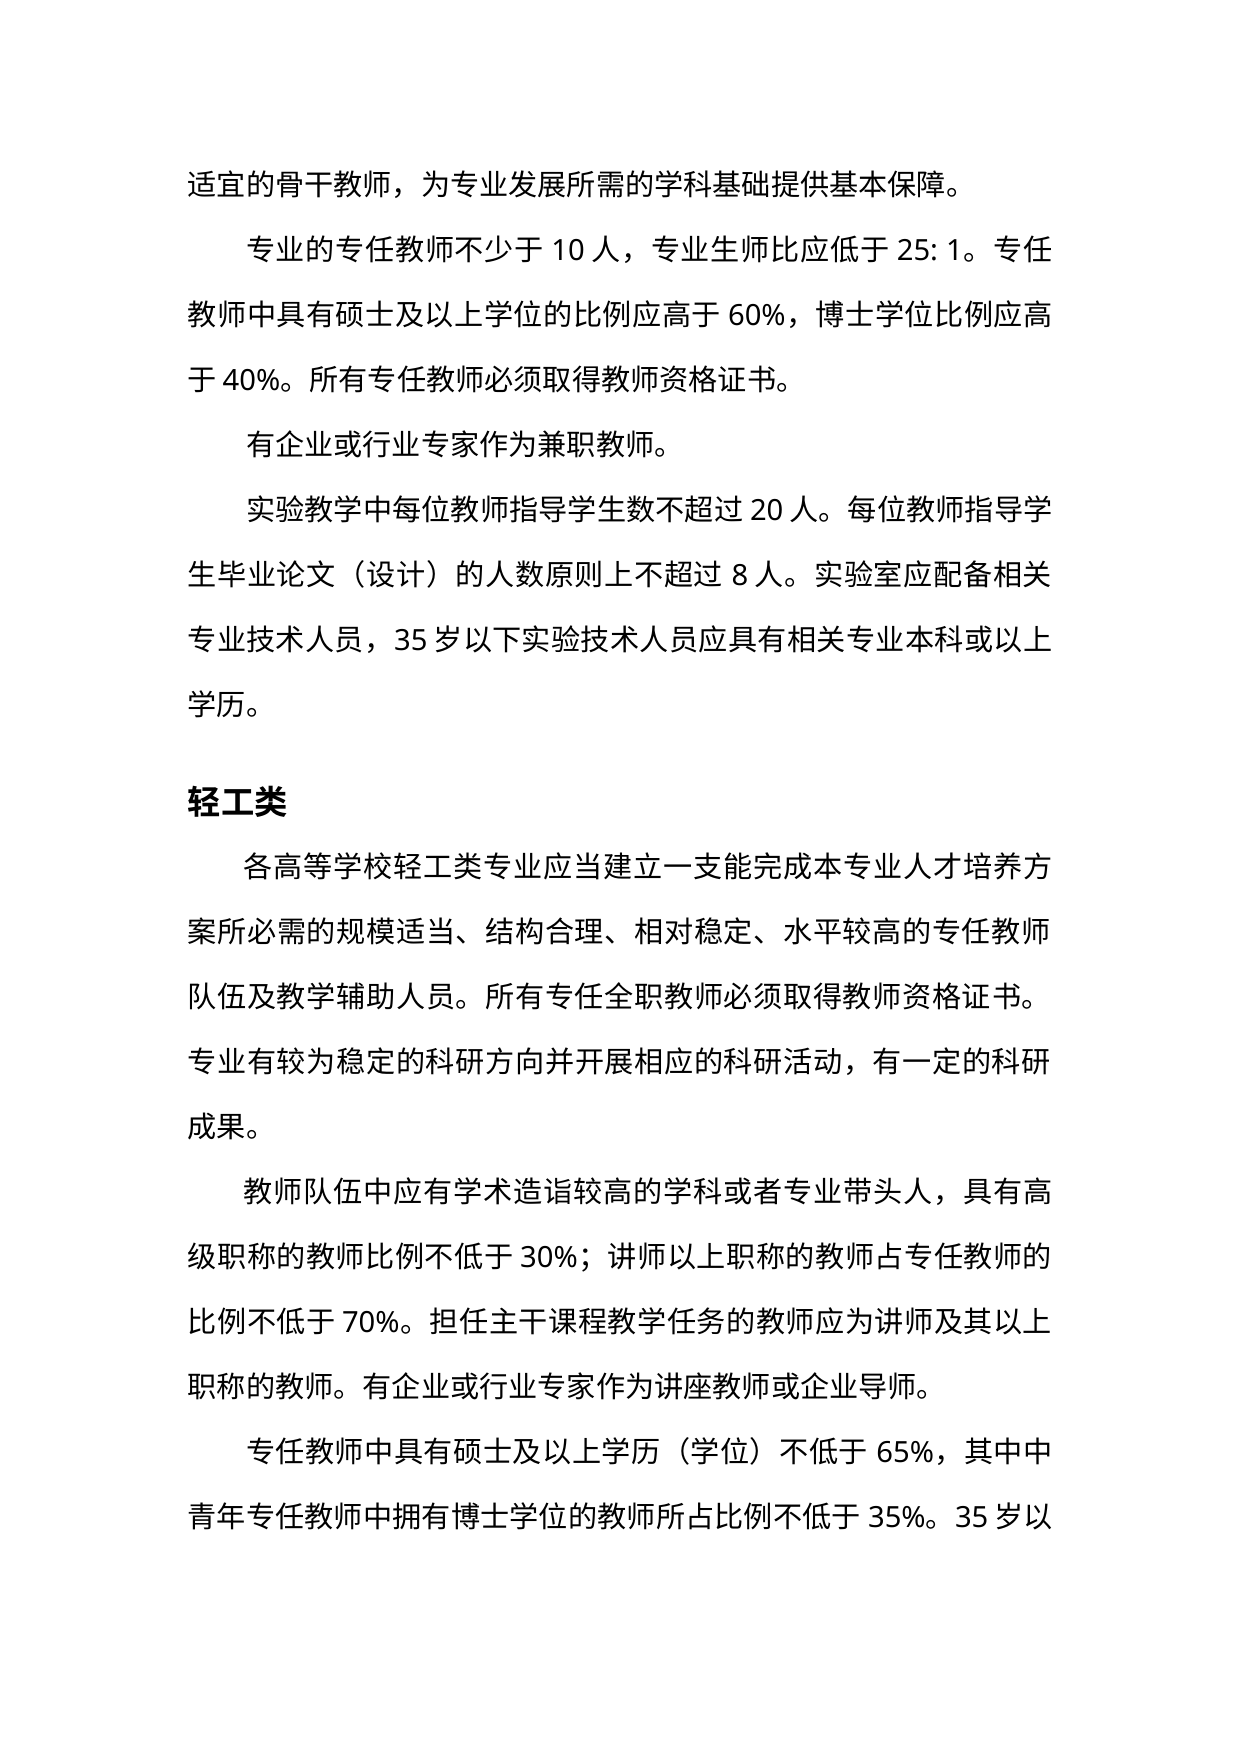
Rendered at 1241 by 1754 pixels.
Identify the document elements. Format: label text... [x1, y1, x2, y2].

text 专业的专任教师不少于10人，专业生师比应低于25: 1。专任教师中具有硕士及以上学位的比例应高于60%，博士学位比例应高于40%。所有专任教师必须取得教师资格证书。 [187, 215, 1053, 410]
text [187, 1417, 1053, 1547]
subtitle 轻工类 [187, 767, 1053, 832]
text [187, 150, 1053, 215]
text 各高等学校轻工类专业应当建立一支能完成本专业人才培养方案所必需的规模适当、结构合理、相对稳定、水平较高的专任教师队伍及教学辅助人员。所有专任全职教师必须取得教师资格证书。专业有较为稳定的科研方向并开展相应的科研活动，有一定的科研成果。 [187, 832, 1053, 1157]
text 实验教学中每位教师指导学生数不超过20人。每位教师指导学生毕业论文（设计）的人数原则上不超过8人。实验室应配备相关专业技术人员，35岁以下实验技术人员应具有相关专业本科或以上学历。 [187, 475, 1053, 735]
text 有企业或行业专家作为兼职教师。 [187, 410, 1053, 475]
text 教师队伍中应有学术造诣较高的学科或者专业带头人，具有高级职称的教师比例不低于30%；讲师以上职称的教师占专任教师的比例不低于70%。担任主干课程教学任务的教师应为讲师及其以上职称的教师。有企业或行业专家作为讲座教师或企业导师。 [187, 1157, 1053, 1417]
